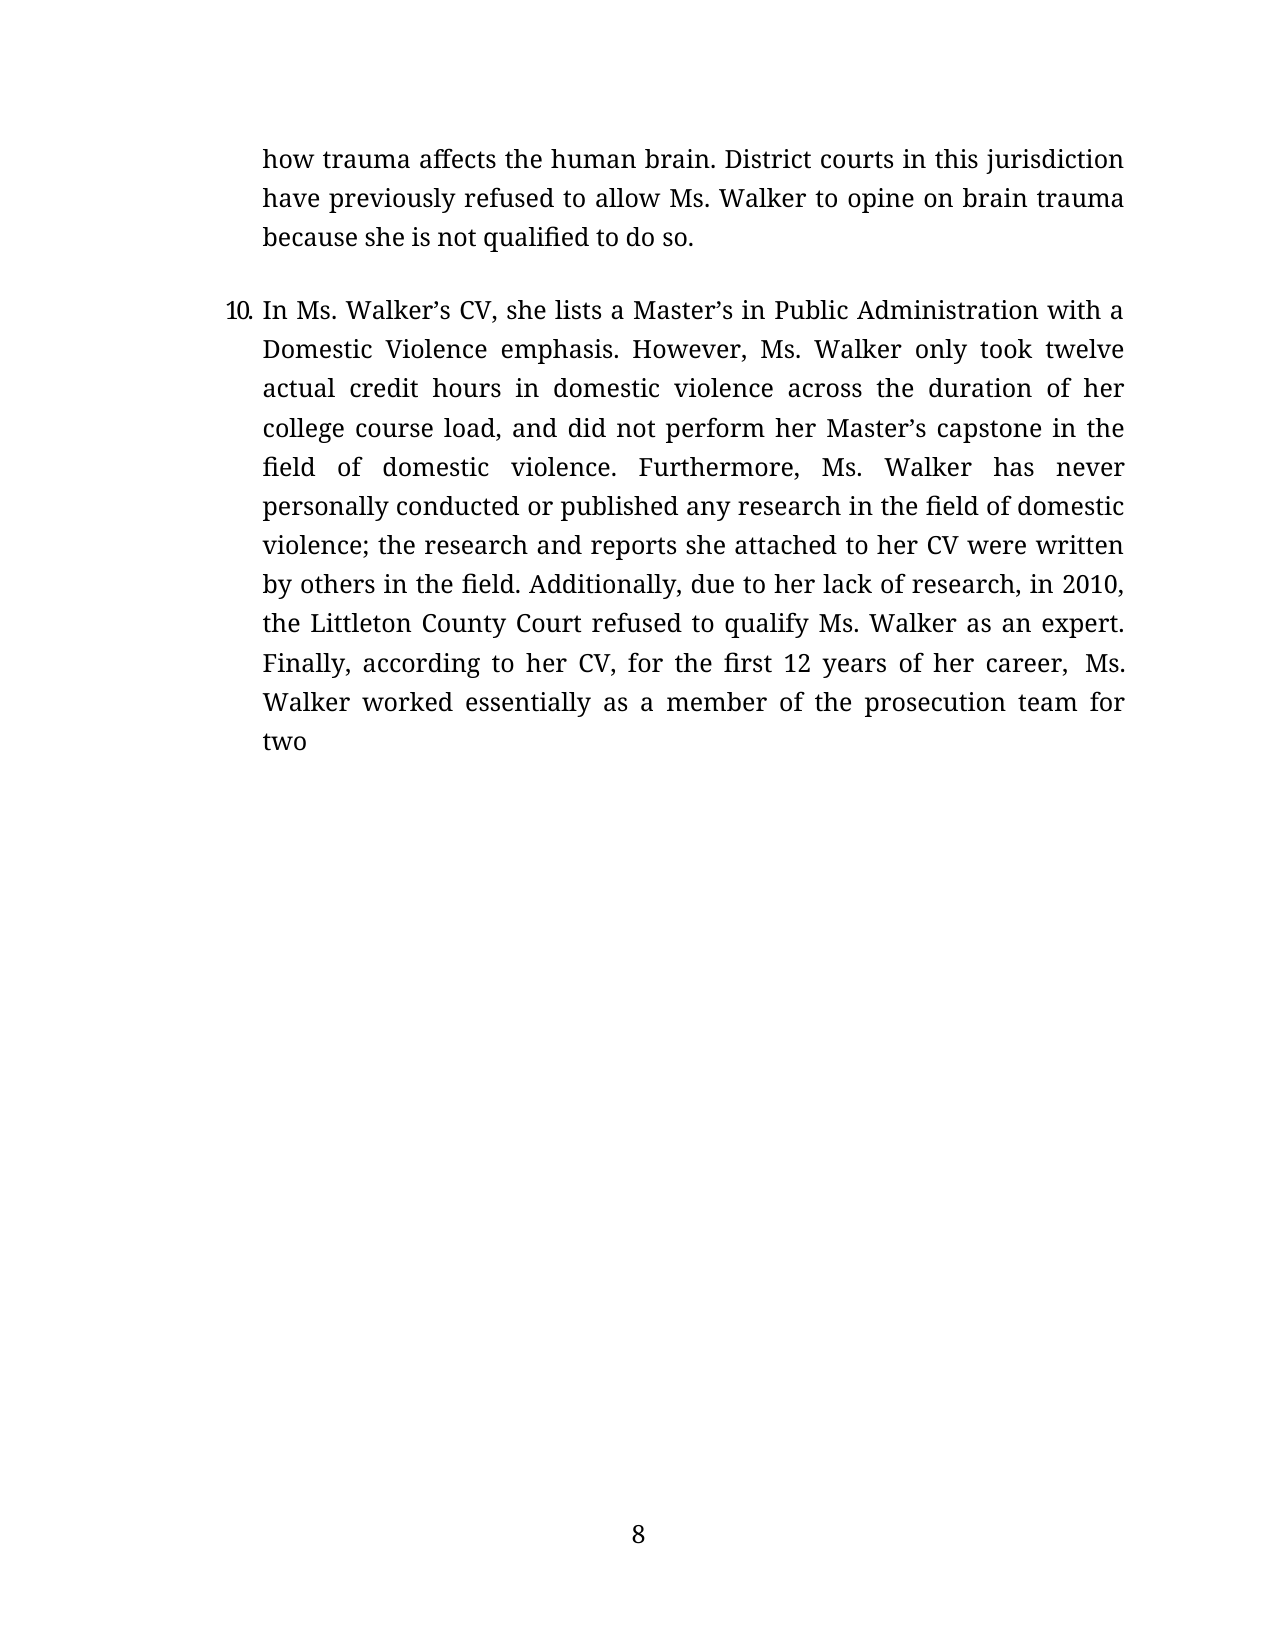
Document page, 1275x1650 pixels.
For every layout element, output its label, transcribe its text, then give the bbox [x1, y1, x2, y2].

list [225, 142, 1126, 254]
list In Ms. Walker’s CV, she lists a Master’s in Public Administration with a Domestic Violence emphasis. However, Ms. Walker only took twelve actual credit hours in domestic violence across the duration of her college course load, and did not perform her Master’s capstone in the field of domestic violence. Furthermore, Ms. Walker has never personally conducted or published any research in the field of domestic violence; the research and reports she attached to her CV were written by others in the field. Additionally, due to her lack of research, in 2010, the Littleton County Court refused to qualify Ms. Walker as an expert. Finally, according to her CV, for the first 12 years of her career, Ms. Walker worked essentially as a member of the prosecution team for two [225, 293, 1126, 758]
